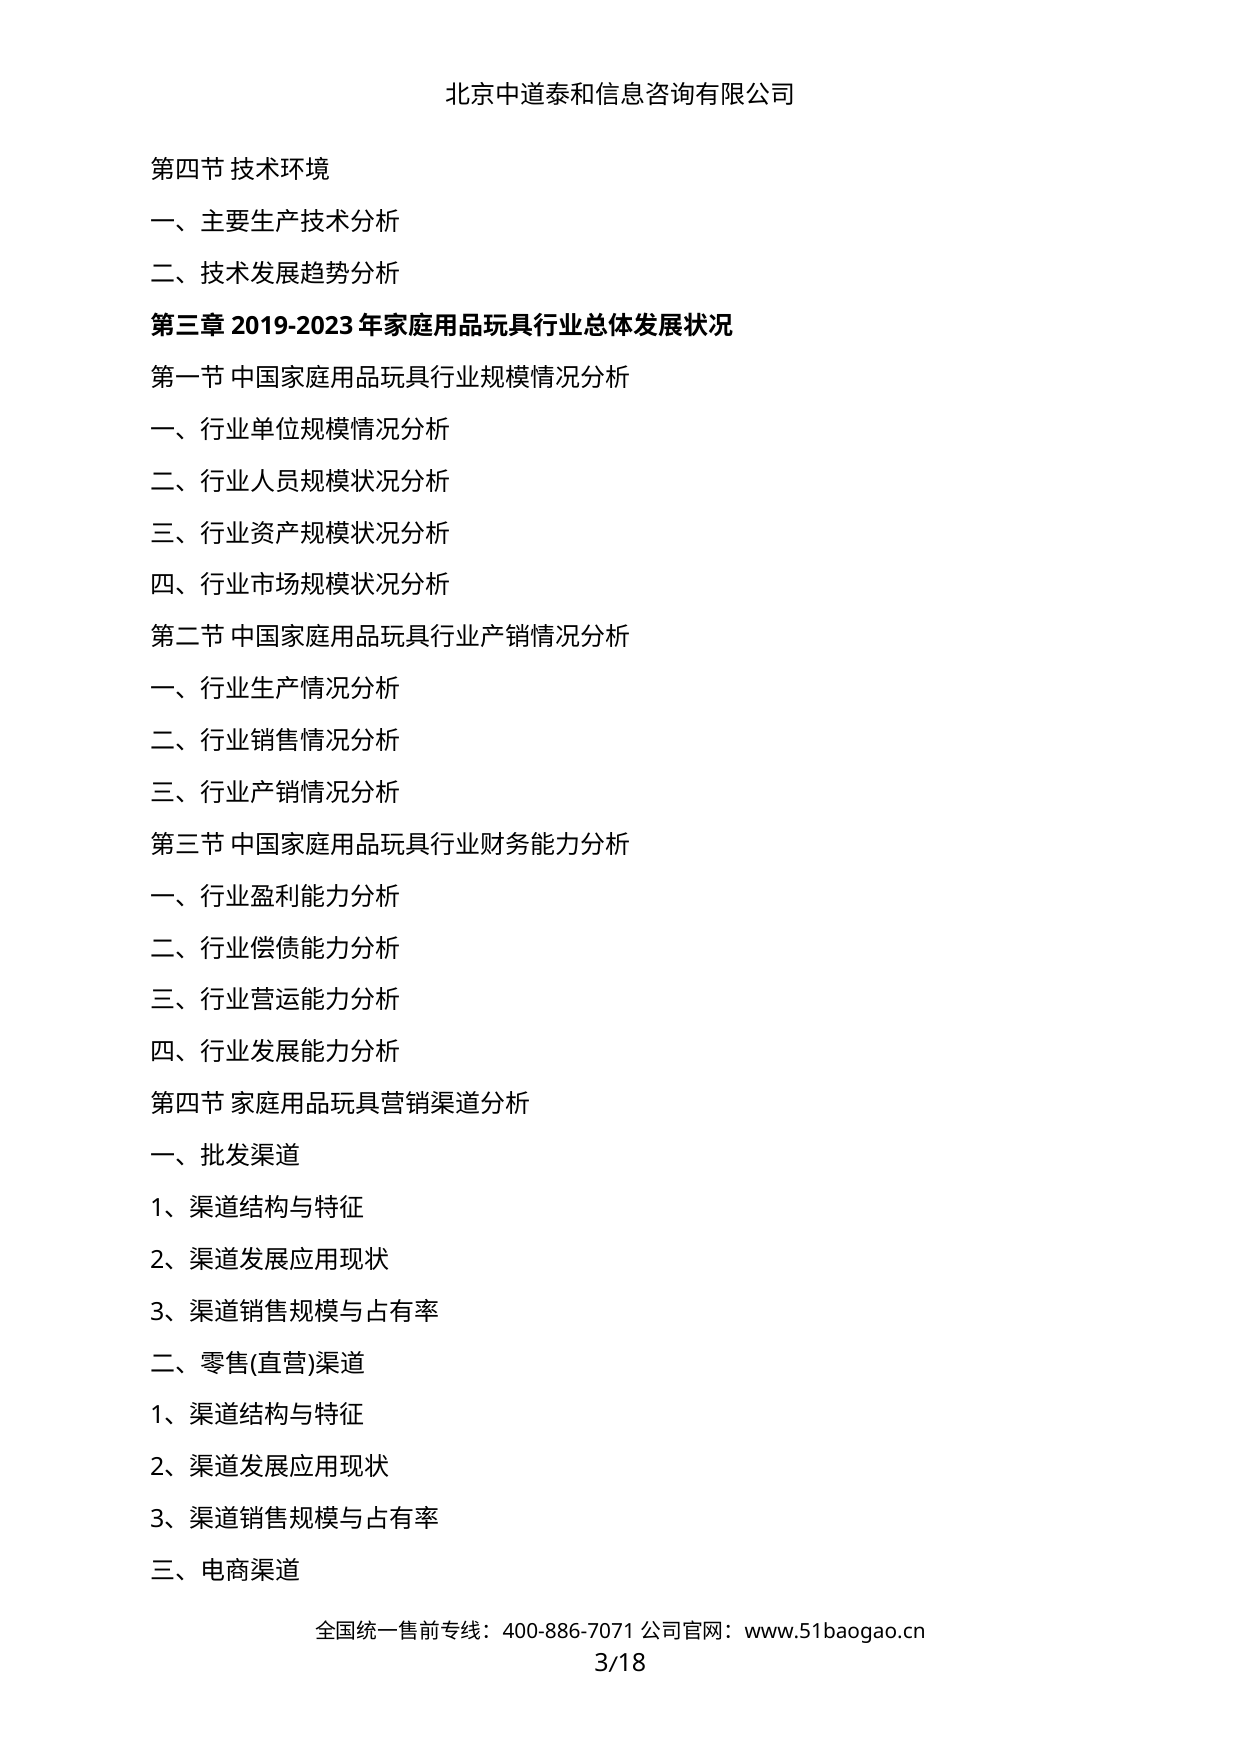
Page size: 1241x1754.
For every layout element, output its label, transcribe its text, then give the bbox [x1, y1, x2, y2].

text 二、技术发展趋势分析 [150, 254, 1090, 290]
text 一、行业生产情况分析 [150, 669, 1090, 705]
text 四、行业市场规模状况分析 [150, 565, 1090, 601]
text 三、行业营运能力分析 [150, 980, 1090, 1016]
text 第三章 2019-2023年家庭用品玩具行业总体发展状况 [150, 306, 1090, 342]
text 3、渠道销售规模与占有率 [150, 1291, 1090, 1327]
text 第四节 技术环境 [150, 150, 1090, 186]
text 第一节 中国家庭用品玩具行业规模情况分析 [150, 357, 1090, 394]
text 二、行业偿债能力分析 [150, 928, 1090, 964]
text 1、渠道结构与特征 [150, 1395, 1090, 1431]
text 一、批发渠道 [150, 1136, 1090, 1172]
text 二、行业人员规模状况分析 [150, 461, 1090, 497]
text 1、渠道结构与特征 [150, 1187, 1090, 1224]
text 2、渠道发展应用现状 [150, 1447, 1090, 1483]
text 三、电商渠道 [150, 1551, 1090, 1587]
text 第二节 中国家庭用品玩具行业产销情况分析 [150, 617, 1090, 653]
text 四、行业发展能力分析 [150, 1032, 1090, 1068]
text 三、行业产销情况分析 [150, 772, 1090, 809]
text 一、行业盈利能力分析 [150, 876, 1090, 912]
text 第四节 家庭用品玩具营销渠道分析 [150, 1084, 1090, 1120]
text 2、渠道发展应用现状 [150, 1239, 1090, 1276]
text 三、行业资产规模状况分析 [150, 513, 1090, 549]
text 第三节 中国家庭用品玩具行业财务能力分析 [150, 824, 1090, 861]
text 二、行业销售情况分析 [150, 721, 1090, 757]
text 一、主要生产技术分析 [150, 202, 1090, 238]
text 一、行业单位规模情况分析 [150, 409, 1090, 446]
text 3、渠道销售规模与占有率 [150, 1499, 1090, 1535]
text 二、零售(直营)渠道 [150, 1343, 1090, 1379]
